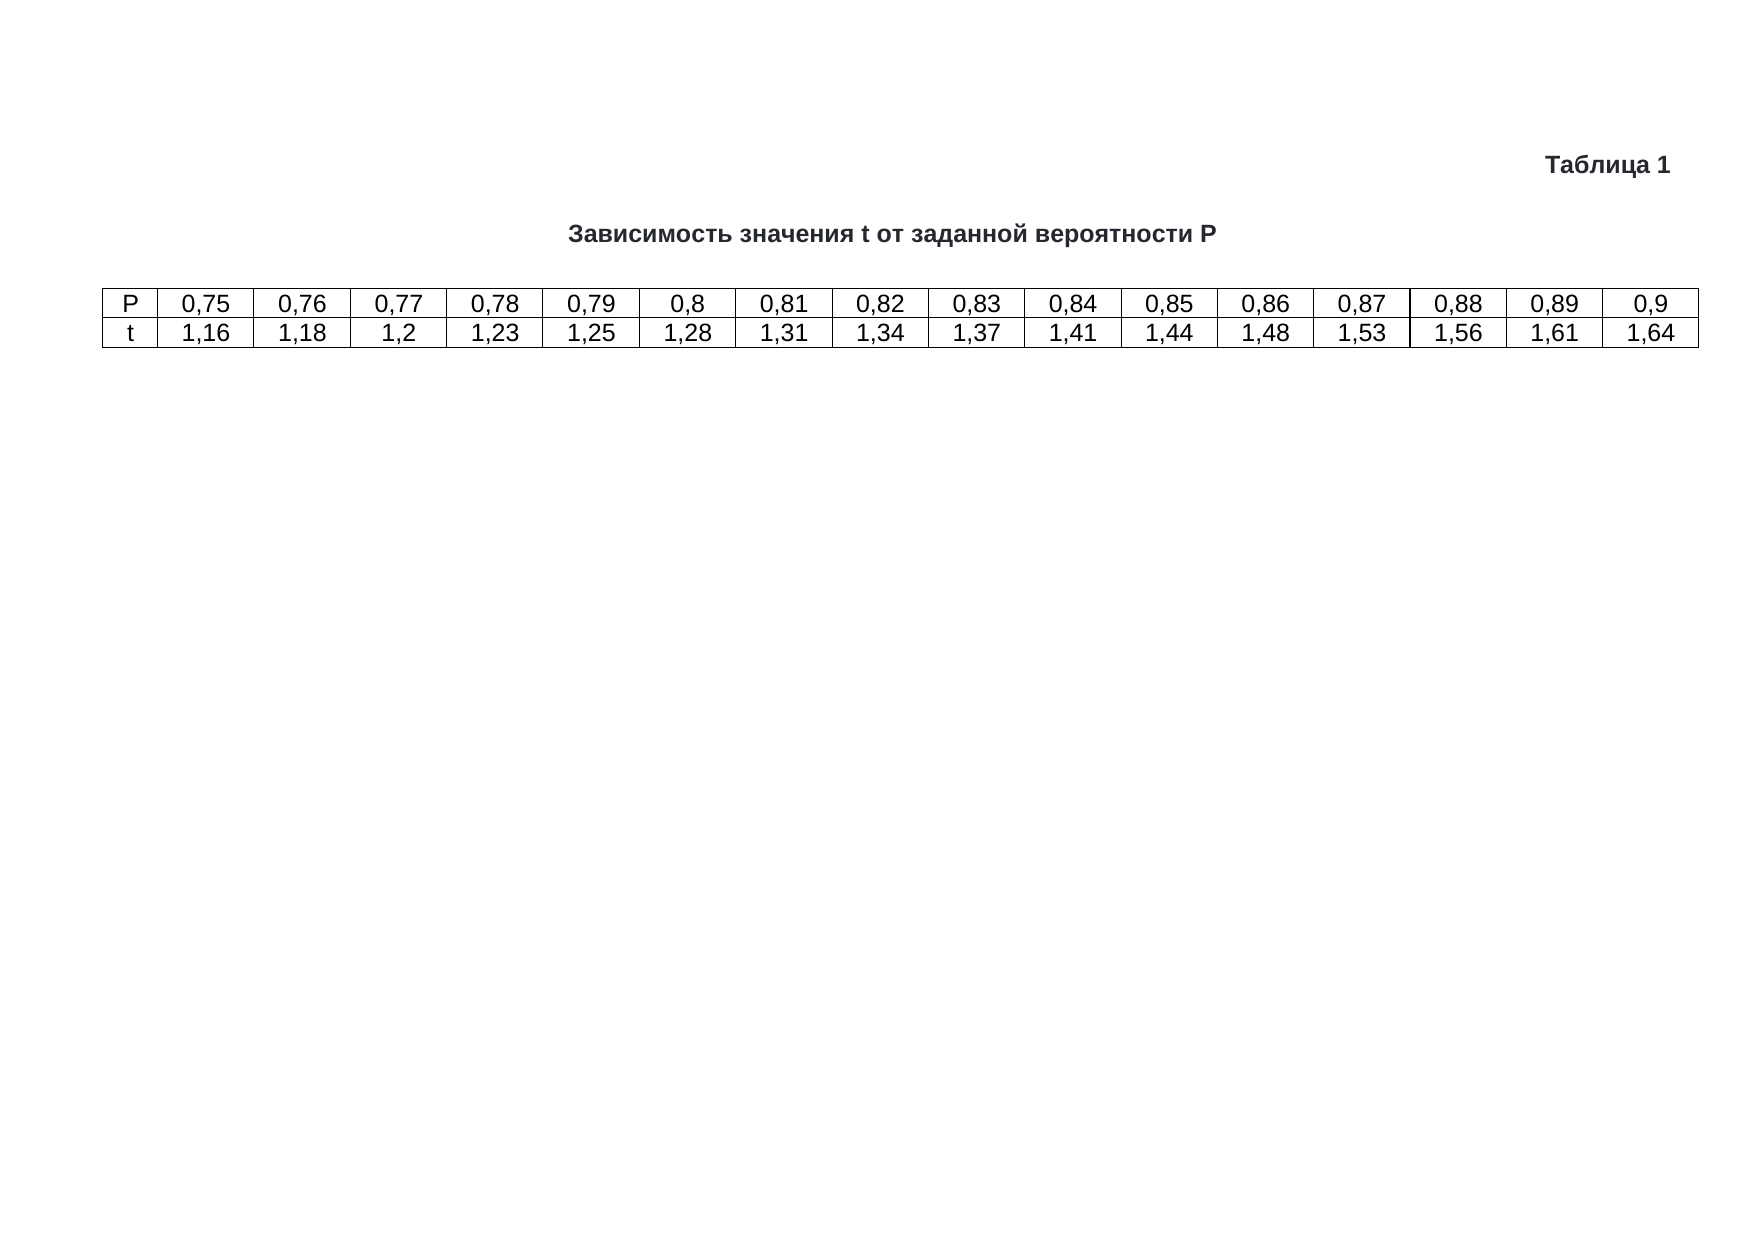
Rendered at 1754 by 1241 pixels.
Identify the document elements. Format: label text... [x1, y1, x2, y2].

table_cell 1,25 [543, 318, 639, 347]
table_cell 1,61 [1507, 318, 1602, 347]
table_header 0,76 [254, 289, 350, 317]
text Таблица 1 [114, 150, 1671, 179]
table_cell 1,2 [351, 318, 446, 347]
table_header 0,82 [833, 289, 928, 317]
subtitle Зависимость значения t от заданной вероятности P [114, 219, 1671, 247]
table_header 0,83 [929, 289, 1024, 317]
table_header 0,87 [1314, 289, 1409, 317]
table_cell 1,53 [1314, 318, 1409, 347]
table_cell 1,37 [929, 318, 1024, 347]
table_header 0,75 [158, 289, 253, 317]
table_cell 1,18 [254, 318, 350, 347]
table_cell 1,31 [736, 318, 832, 347]
table_header 0,81 [736, 289, 832, 317]
table_cell 1,64 [1603, 318, 1698, 347]
table_cell 1,34 [833, 318, 928, 347]
table_header 0,8 [640, 289, 735, 317]
table_header 0,9 [1603, 289, 1698, 317]
table_cell 1,41 [1025, 318, 1121, 347]
table_header 0,86 [1218, 289, 1313, 317]
table_header 0,85 [1122, 289, 1217, 317]
table_cell 1,16 [158, 318, 253, 347]
table_header 0,79 [543, 289, 639, 317]
table_cell 1,28 [640, 318, 735, 347]
table_header 0,88 [1411, 289, 1506, 317]
table_cell 1,23 [447, 318, 542, 347]
table_header 0,78 [447, 289, 542, 317]
table_header P [103, 289, 157, 317]
table_header 0,77 [351, 289, 446, 317]
table_cell t [103, 318, 157, 347]
table_header 0,89 [1507, 289, 1602, 317]
table_cell 1,44 [1122, 318, 1217, 347]
table_header 0,84 [1025, 289, 1121, 317]
table_cell 1,48 [1218, 318, 1313, 347]
table_cell 1,56 [1411, 318, 1506, 347]
